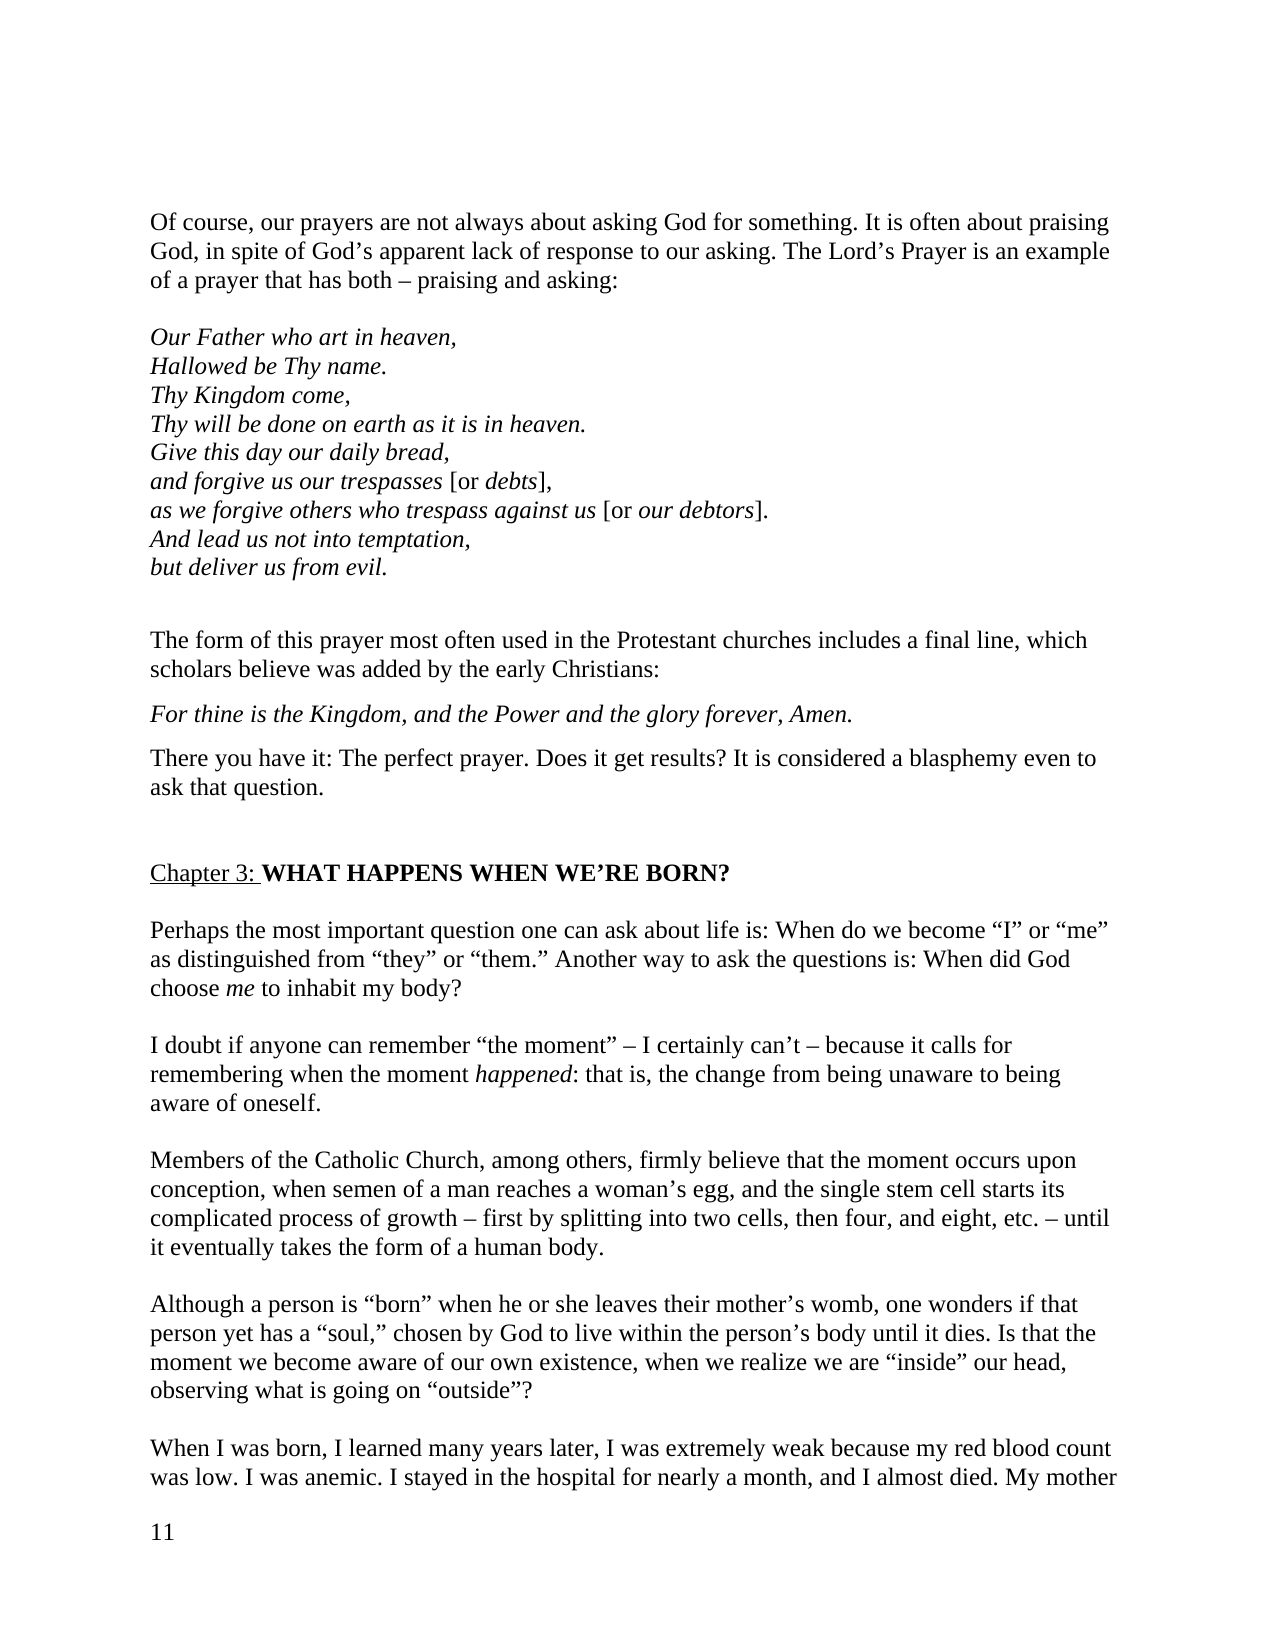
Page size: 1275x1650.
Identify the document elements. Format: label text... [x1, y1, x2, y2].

text I doubt if anyone can remember “the moment” – I certainly can’t – because it calls for remembering when the moment happened: that is, the change from being unaware to being aware of oneself. [150, 1031, 1125, 1117]
text Members of the Catholic Church, among others, firmly believe that the moment occurs upon conception, when semen of a man reaches a woman’s egg, and the single stem cell starts its complicated process of growth – first by splitting into two cells, then four, and eight, etc. – until it eventually takes the form of a human body. [150, 1146, 1125, 1261]
text Although a person is “born” when he or she leaves their mother’s womb, one wonders if that person yet has a “soul,” chosen by God to live within the person’s body until it dies. Is that the moment we become aware of our own existence, when we realize we are “inside” our head, observing what is going on “outside”? [150, 1289, 1125, 1404]
text and forgive us our trespasses [or debts], [150, 466, 1125, 495]
text And lead us not into temptation, [150, 524, 1125, 552]
text For thine is the Kingdom, and the Power and the glory forever, Amen. [150, 699, 1125, 727]
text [150, 1433, 1125, 1491]
text Perhaps the most important question one can ask about life is: When do we become “I” or “me” as distinguished from “they” or “them.” Another way to ask the questions is: When did God choose me to inhabit my body? [150, 916, 1125, 1002]
text but deliver us from evil. [150, 552, 1125, 581]
text Our Father who art in heaven, [150, 322, 1125, 351]
text Hallowed be Thy name. [150, 351, 1125, 380]
text as we forgive others who trespass against us [or our debtors]. [150, 495, 1125, 524]
text Thy Kingdom come, [150, 380, 1125, 409]
text There you have it: The perfect prayer. Does it get results? It is considered a blasphemy even to ask that question. [150, 743, 1125, 801]
text Of course, our prayers are not always about asking God for something. It is often about praising God, in spite of God’s apparent lack of response to our asking. The Lord’s Prayer is an example of a prayer that has both – praising and asking: [150, 207, 1125, 294]
text Thy will be done on earth as it is in heaven. [150, 409, 1125, 437]
text Give this day our daily bread, [150, 437, 1125, 466]
text Chapter 3: WHAT HAPPENS WHEN WE’RE BORN? [150, 858, 1125, 887]
text The form of this prayer most often used in the Protestant churches includes a final line, which scholars believe was added by the early Christians: [150, 626, 1125, 683]
